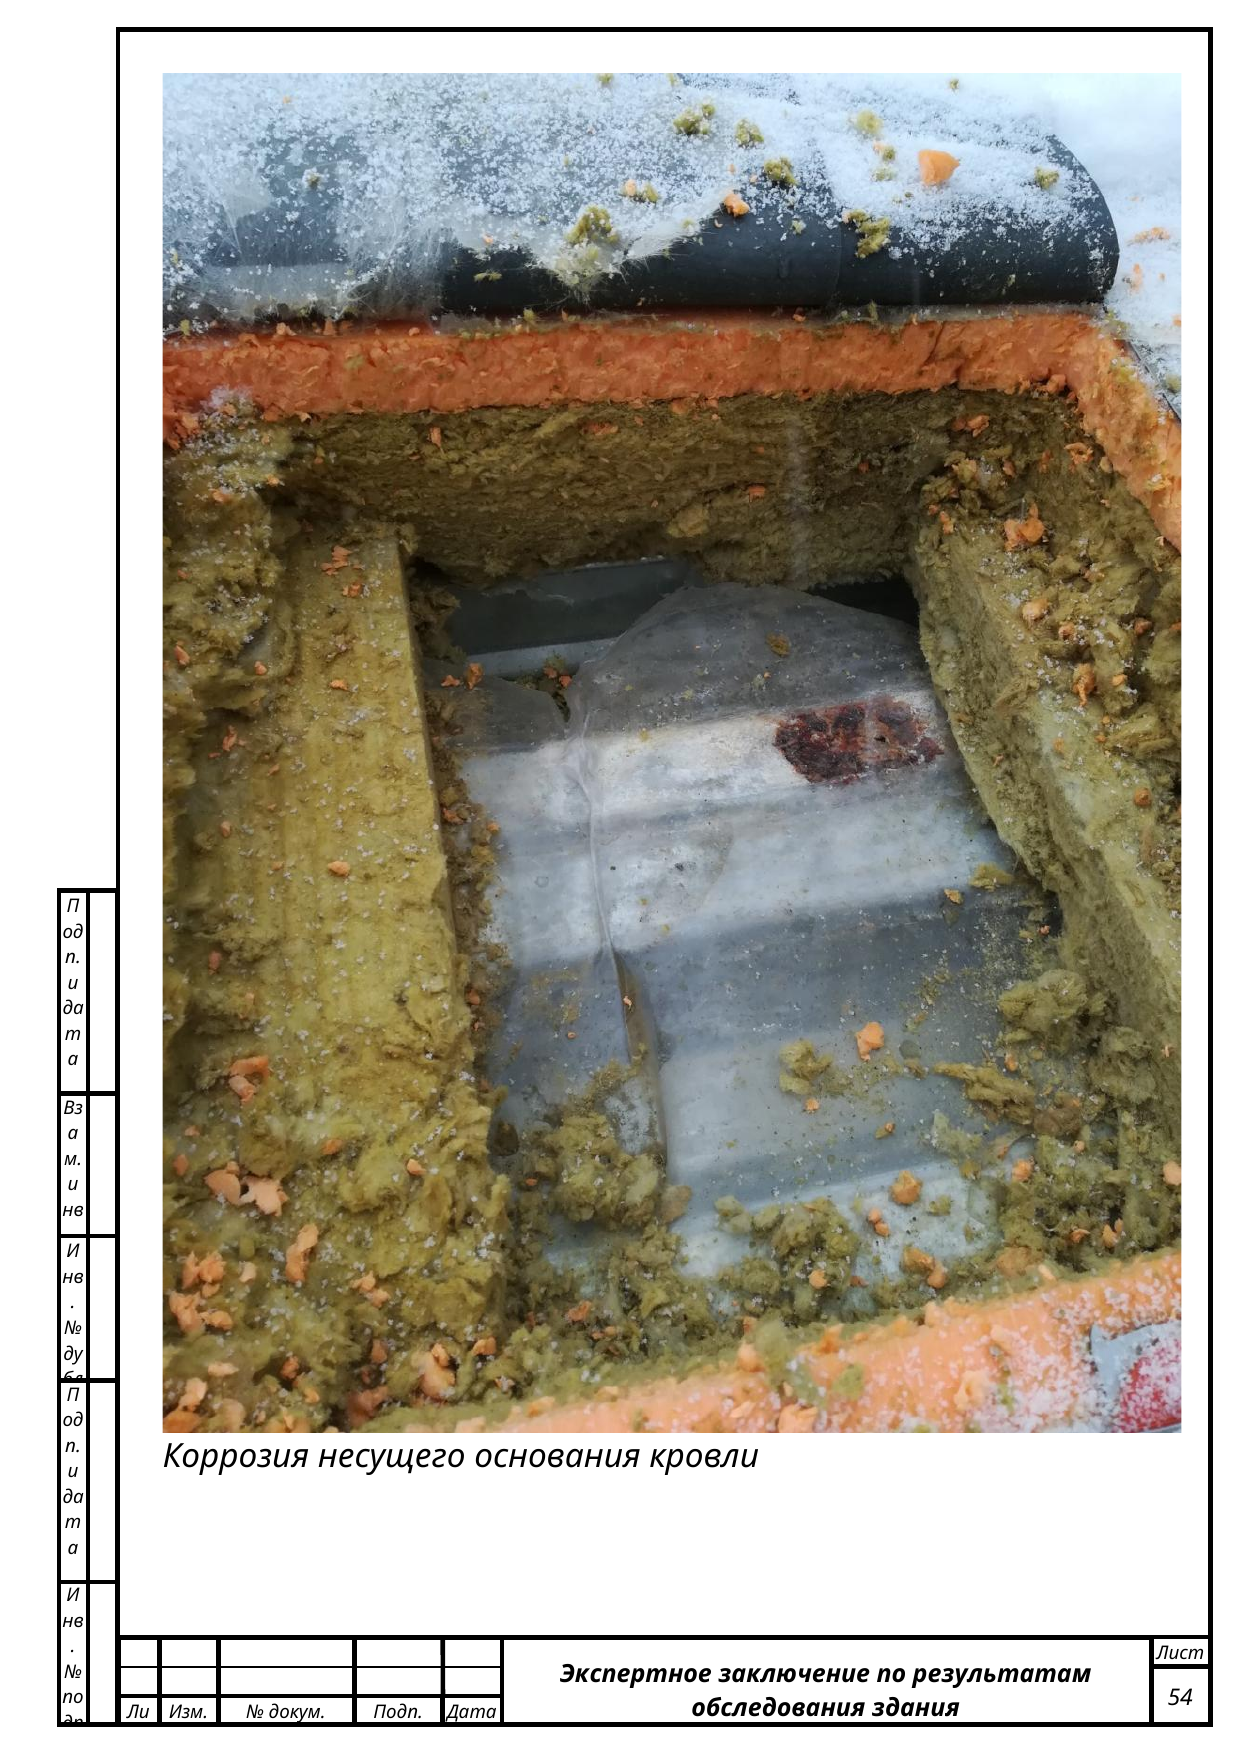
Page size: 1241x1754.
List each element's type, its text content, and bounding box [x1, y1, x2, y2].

picture [162, 73, 1182, 1433]
text Коррозия несущего основания кровли [162, 1433, 1181, 1478]
